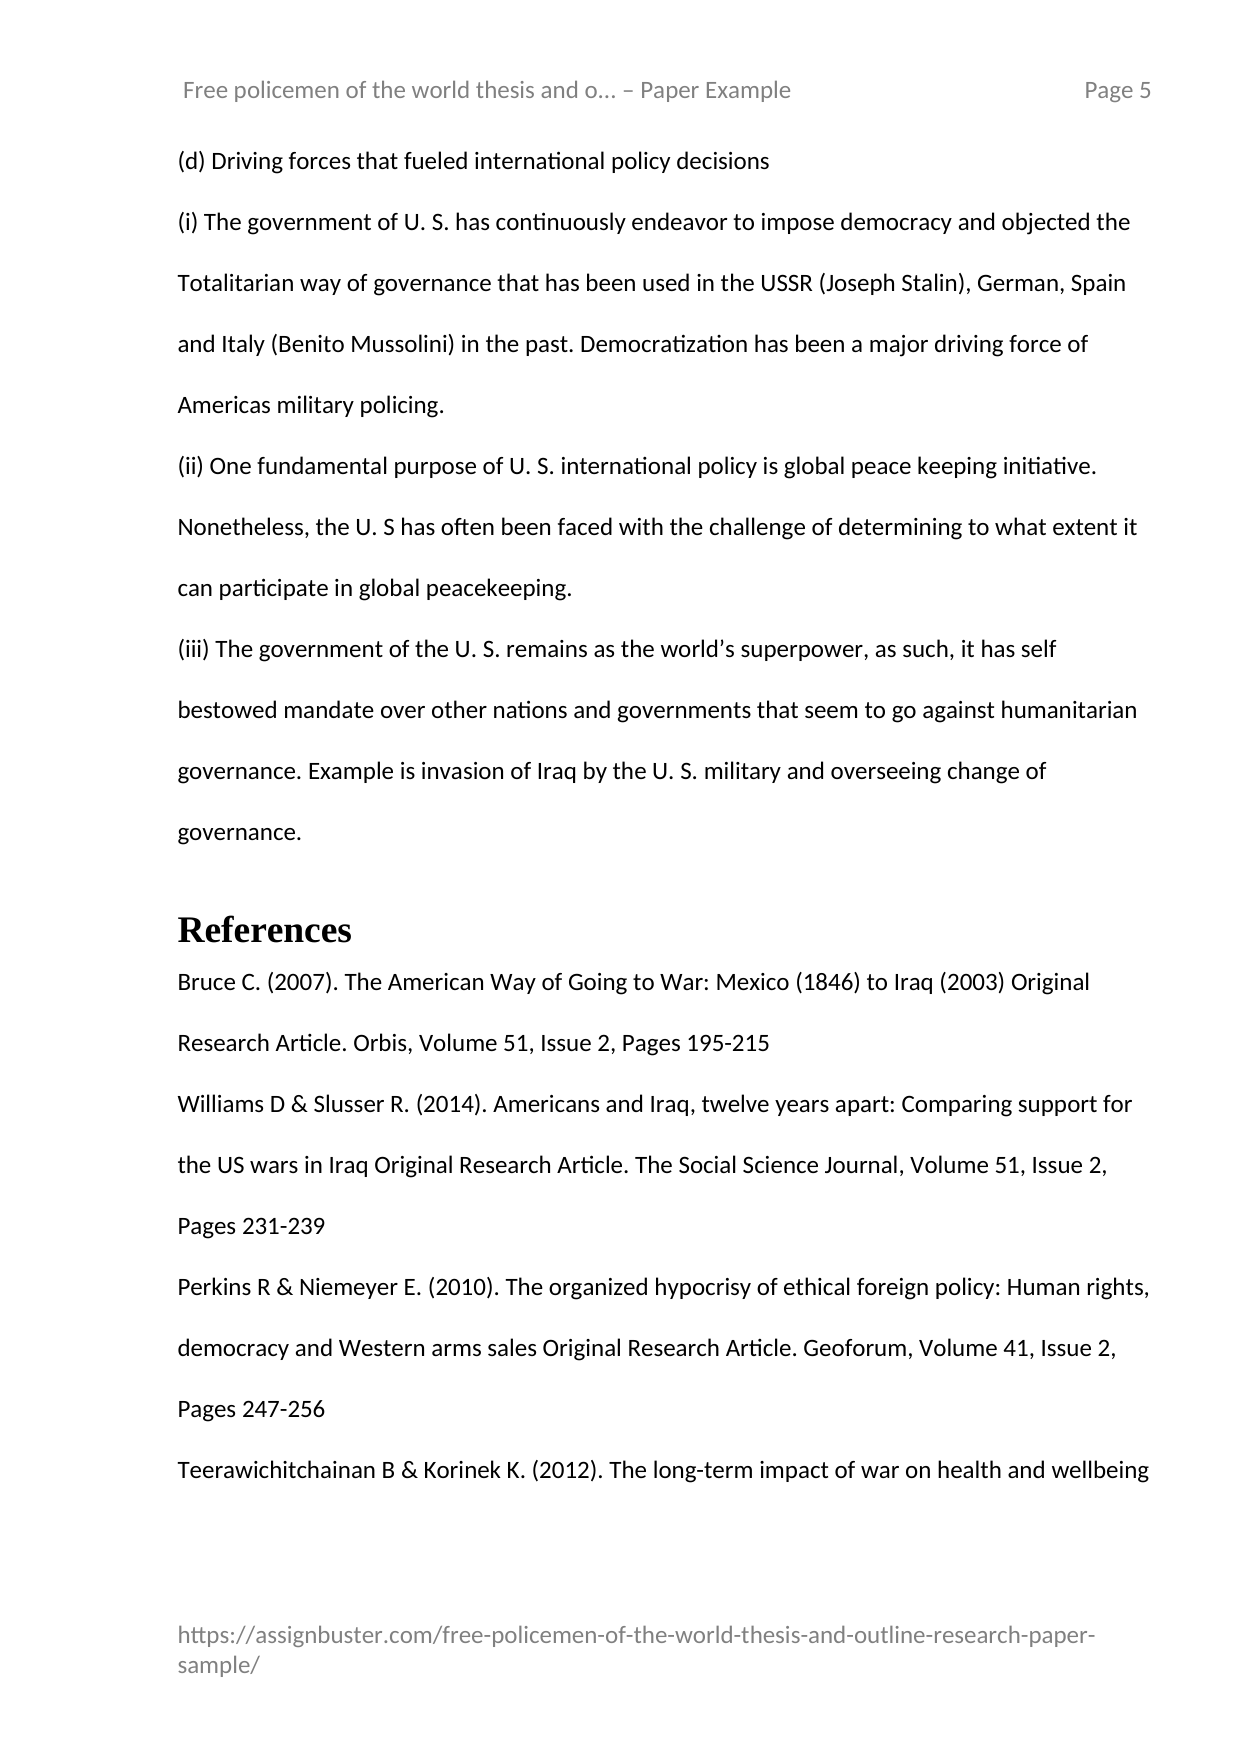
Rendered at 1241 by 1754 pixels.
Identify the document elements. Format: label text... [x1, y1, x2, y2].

subtitle References [177, 907, 1152, 950]
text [177, 966, 1152, 1485]
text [177, 145, 1152, 847]
